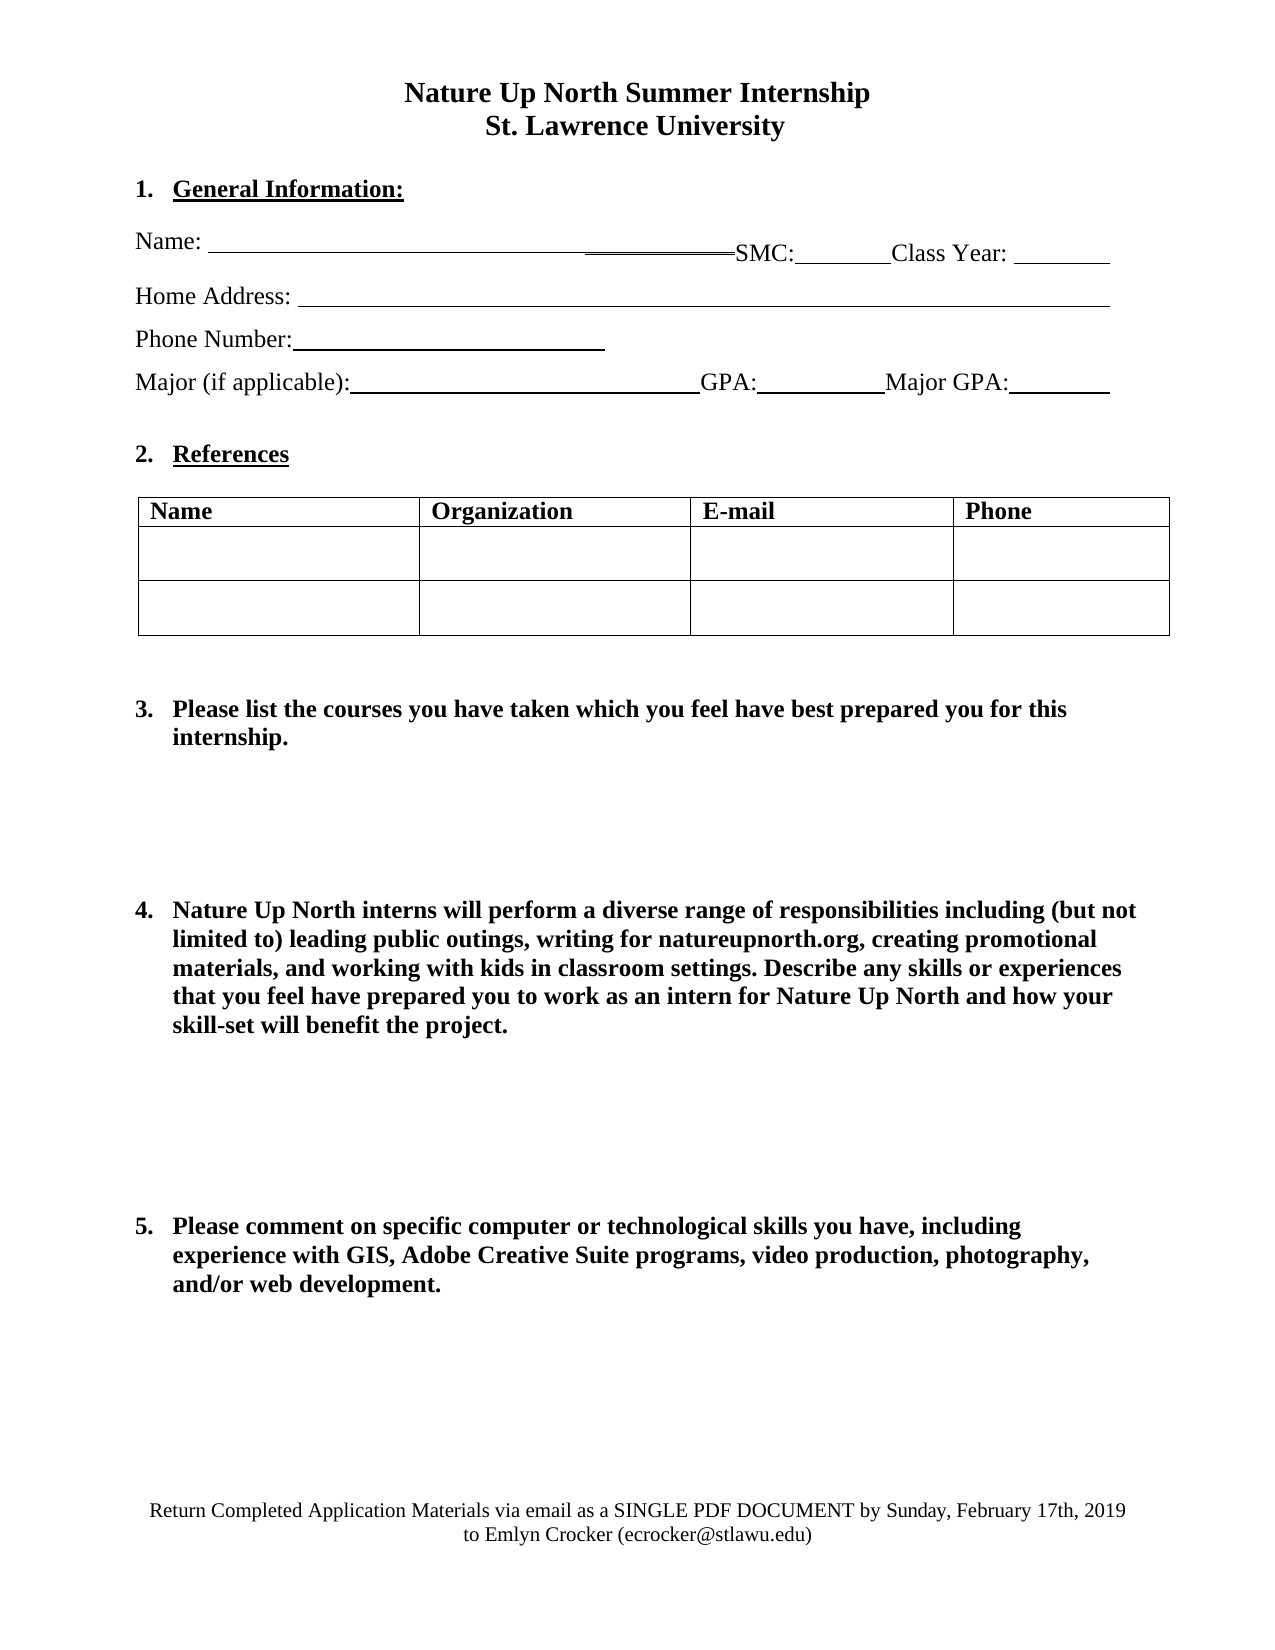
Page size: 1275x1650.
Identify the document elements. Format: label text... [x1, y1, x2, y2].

table_cell [954, 581, 1169, 635]
table_cell [420, 581, 690, 635]
table_cell [954, 527, 1169, 580]
table_header E-mail [691, 498, 953, 526]
list Nature Up North interns will perform a diverse range of responsibilities including (but not limited to) leading public outings, writing for natureupnorth.org, creating promotional materials, and working with kids in classroom settings. Describe any skills or experiences that you feel have prepared you to work as an intern for Nature Up North and how your skill-set will benefit the project. [135, 895, 1137, 1039]
table_header Phone [954, 498, 1169, 526]
table_cell [139, 527, 419, 580]
text Major (if applicable): GPA: Major GPA: [135, 367, 1181, 396]
table_cell [691, 581, 953, 635]
table_cell [420, 527, 690, 580]
text Home Address: Phone Number: [135, 281, 1110, 353]
list Please list the courses you have taken which you feel have best prepared you for this internship. [135, 694, 1068, 751]
text Name: [135, 226, 408, 255]
subtitle General Information: [135, 174, 408, 203]
list Please comment on specific computer or technological skills you have, including experience with GIS, Adobe Creative Suite programs, video production, photography, and/or web development. [135, 1211, 1091, 1298]
table_header Name [139, 498, 419, 526]
table_header Organization [420, 498, 690, 526]
text SMC: Class Year: [735, 238, 1181, 266]
subtitle References [135, 439, 1181, 468]
table_cell [691, 527, 953, 580]
table_cell [139, 581, 419, 635]
